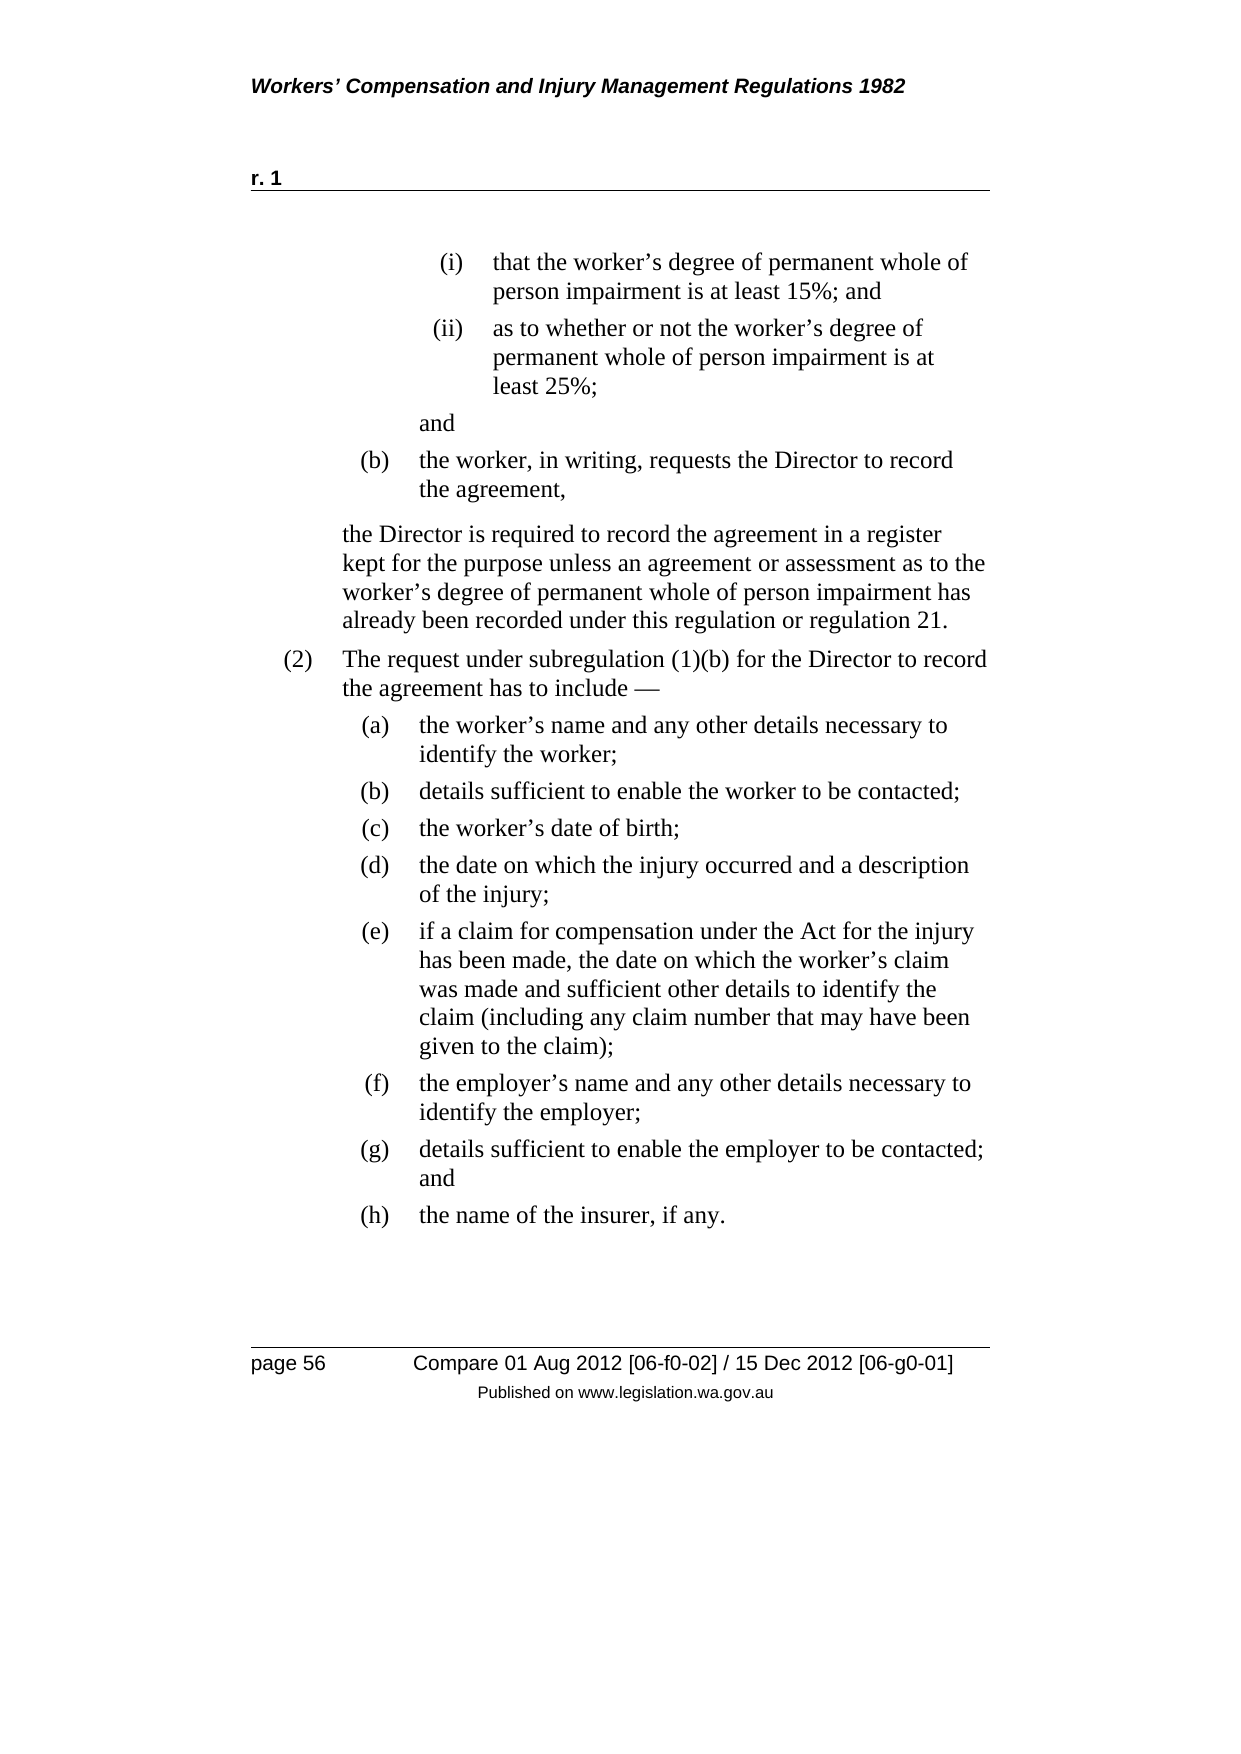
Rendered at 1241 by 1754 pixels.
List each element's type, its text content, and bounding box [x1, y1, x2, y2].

text (c) the worker’s date of birth; [251, 813, 990, 842]
text (d) the date on which the injury occurred and a description of the injury; [251, 850, 990, 908]
text (a) the worker’s name and any other details necessary to identify the worker; [251, 710, 990, 768]
text (h) the name of the insurer, if any. [251, 1200, 990, 1229]
text (b) details sufficient to enable the worker to be contacted; [251, 776, 990, 805]
text (g) details sufficient to enable the employer to be contacted; and [251, 1134, 990, 1192]
text and [251, 408, 990, 437]
text the Director is required to record the agreement in a register kept for the purpose unless an agreement or assessment as to the worker’s degree of permanent whole of person impairment has already been recorded under this regulation or regulation 21. [251, 519, 990, 634]
text (e) if a claim for compensation under the Act for the injury has been made, the date on which the worker’s claim was made and sufficient other details to identify the claim (including any claim number that may have been given to the claim); [251, 916, 990, 1060]
text (b) the worker, in writing, requests the Director to record the agreement, [251, 445, 990, 502]
text (i) that the worker’s degree of permanent whole of person impairment is at least 15%; and [251, 247, 990, 305]
text (2) The request under subregulation (1)(b) for the Director to record the agreement has to include — [251, 644, 990, 702]
text (ii) as to whether or not the worker’s degree of permanent whole of person impairment is at least 25%; [251, 313, 990, 399]
text (f) the employer’s name and any other details necessary to identify the employer; [251, 1068, 990, 1126]
